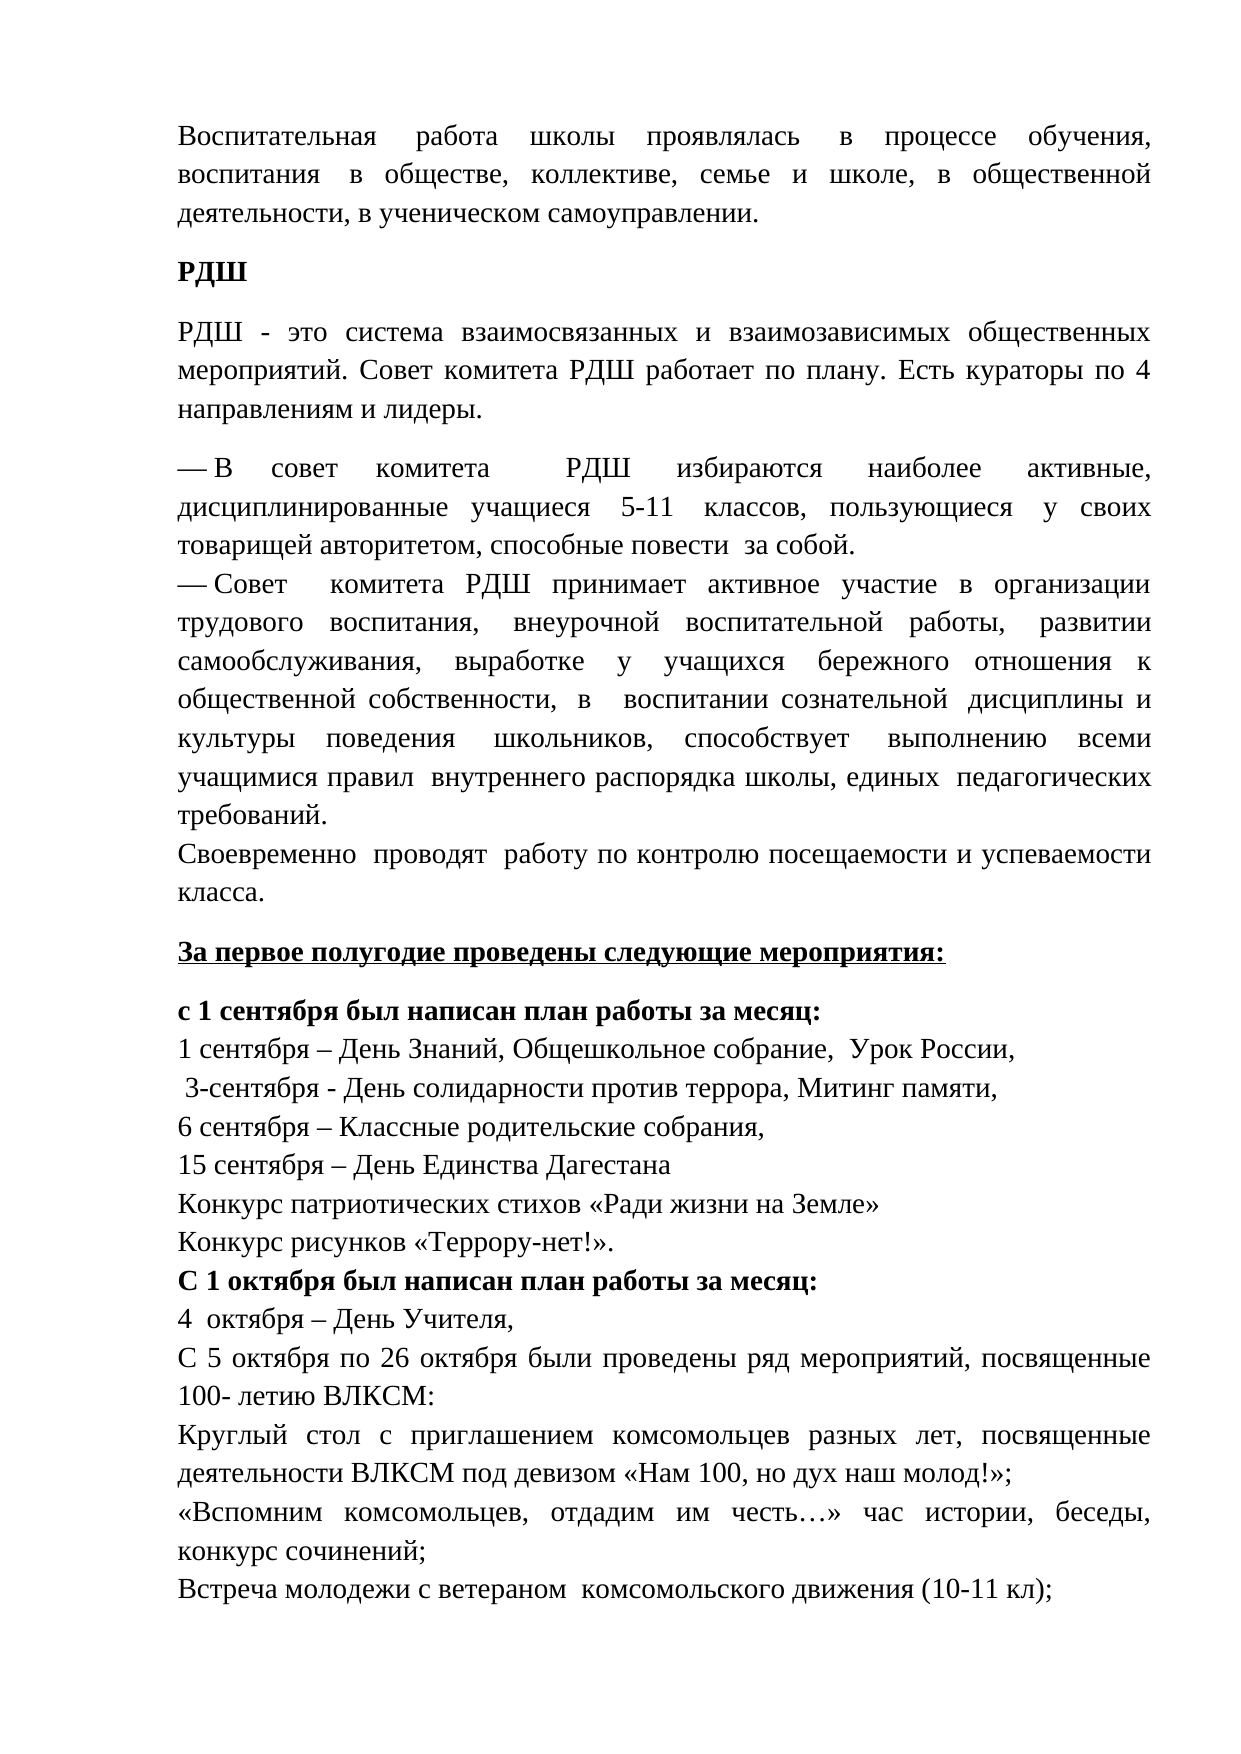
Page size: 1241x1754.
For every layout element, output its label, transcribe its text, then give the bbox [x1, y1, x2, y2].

text Конкурс патриотических стихов «Ради жизни на Земле» [177, 1186, 1152, 1219]
text 15 сентября – День Единства Дагестана [177, 1147, 1152, 1181]
text 3-сентября - День солидарности против террора, Митинг памяти, [177, 1070, 1152, 1104]
text «Вспомним комсомольцев, отдадим им честь…» час истории, беседы, конкурс сочинений; [177, 1494, 1152, 1566]
text 4 октября – День Учителя, [177, 1301, 1152, 1335]
text РДШ - это система взаимосвязанных и взаимозависимых общественных мероприятий. Совет комитета РДШ работает по плану. Есть кураторы по 4 направлениям и лидеры. [177, 314, 1152, 424]
text Конкурс рисунков «Террору-нет!». [177, 1224, 1152, 1258]
text — В совет комитета РДШ избираются наиболее активные, дисциплинированные учащиеся 5-11 классов, пользующиеся у своих товарищей авторитетом, способные повести за собой. [177, 450, 1152, 561]
text За первое полугодие проведены следующие мероприятия: [177, 934, 1152, 967]
text С 1 октября был написан план работы за месяц: [177, 1263, 1152, 1296]
text 6 сентября – Классные родительские собрания, [177, 1109, 1152, 1142]
text — Совет комитета РДШ принимает активное участие в организации трудового воспитания, внеурочной воспитательной работы, развитии самообслуживания, выработке у учащихся бережного отношения к общественной собственности, в воспитании сознательной дисциплины и культуры поведения школьников, способствует выполнению всеми учащимися правил внутреннего распорядка школы, единых педагогических требований. [177, 566, 1152, 831]
text с 1 сентября был написан план работы за месяц: [177, 993, 1152, 1027]
text 1 сентября – День Знаний, Общешкольное собрание, Урок России, [177, 1032, 1152, 1065]
text РДШ [177, 254, 1152, 288]
text Своевременно проводят работу по контролю посещаемости и успеваемости класса. [177, 836, 1152, 908]
text Воспитательная работа школы проявлялась в процессе обучения, воспитания в обществе, коллективе, семье и школе, в общественной деятельности, в ученическом самоуправлении. [177, 118, 1152, 229]
text С 5 октября по 26 октября были проведены ряд мероприятий, посвященные 100- летию ВЛКСМ: [177, 1340, 1152, 1412]
text Встреча молодежи с ветераном комсомольского движения (10-11 кл); [177, 1571, 1152, 1605]
text Круглый стол с приглашением комсомольцев разных лет, посвященные деятельности ВЛКСМ под девизом «Нам 100, но дух наш молод!»; [177, 1417, 1152, 1489]
